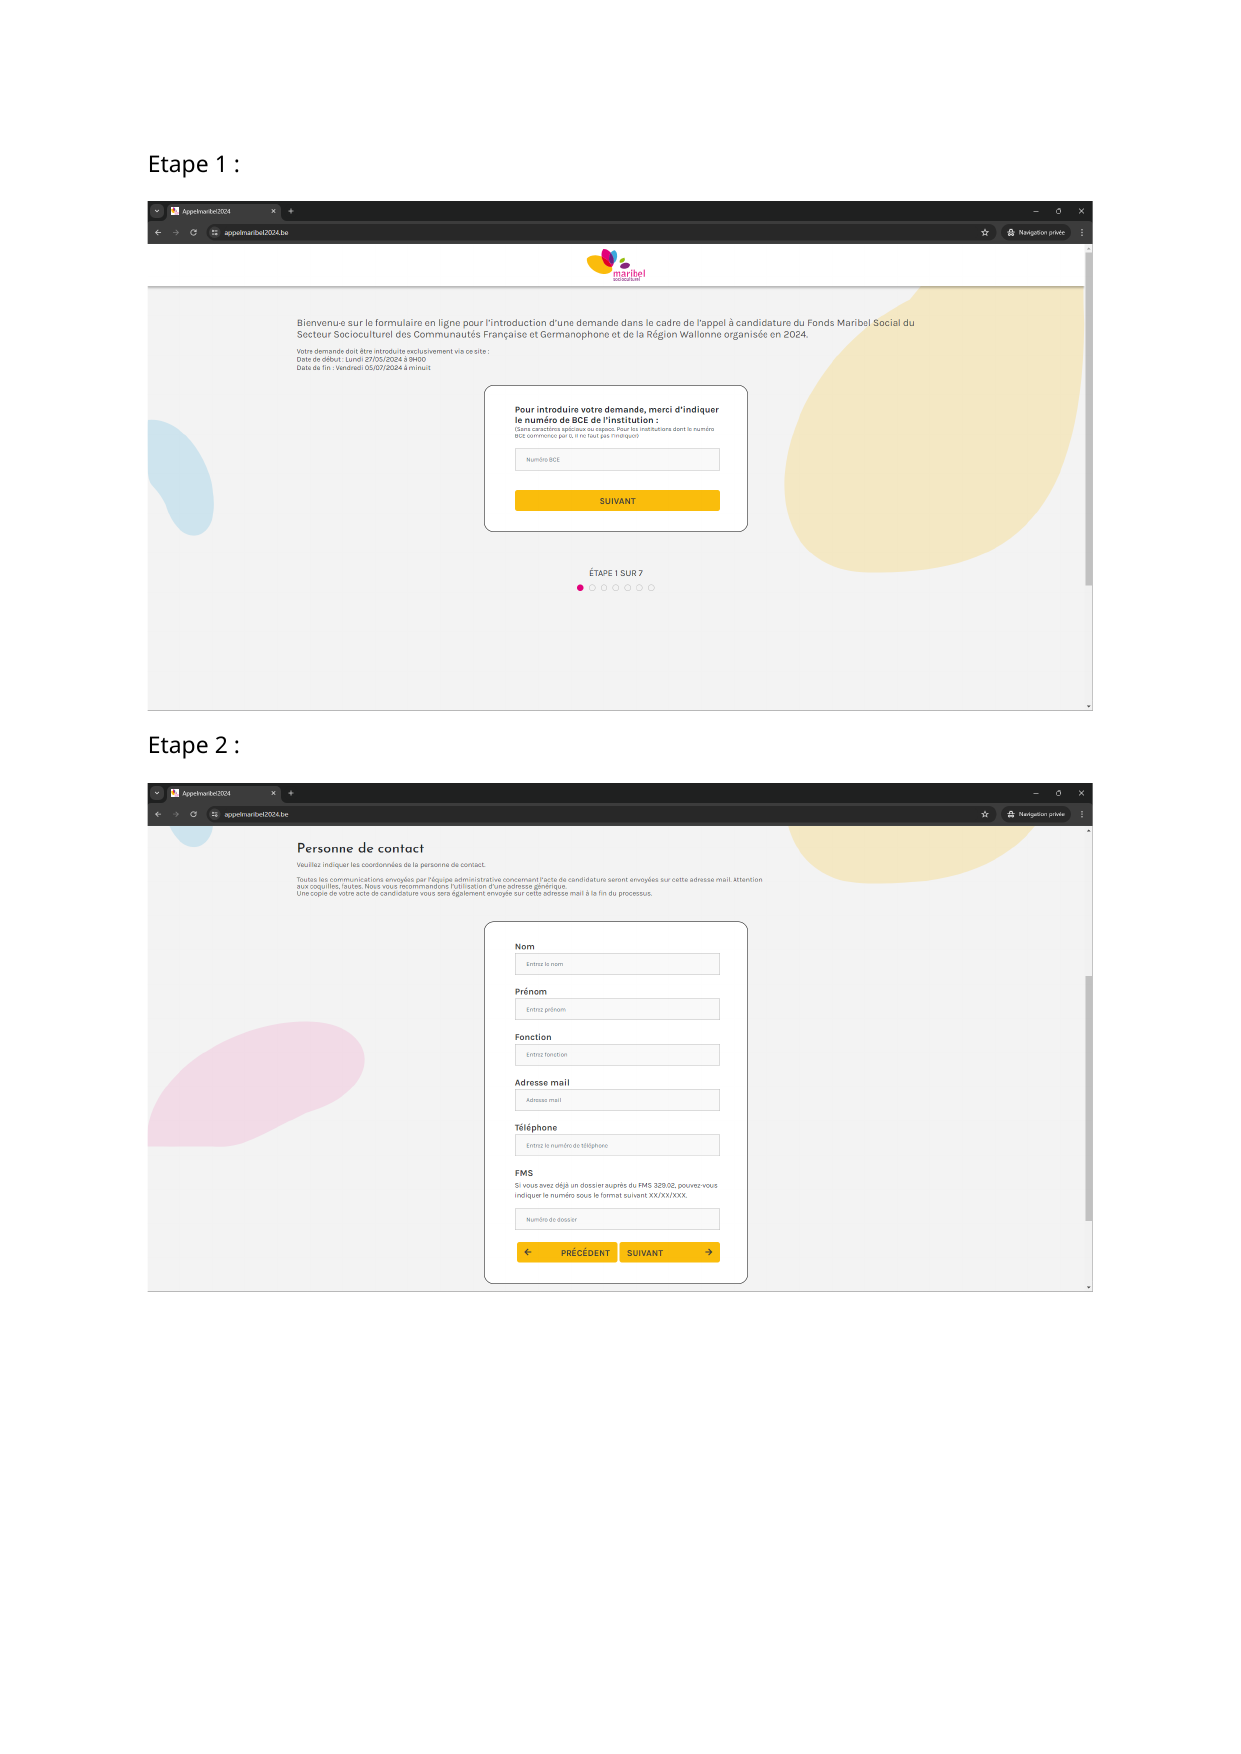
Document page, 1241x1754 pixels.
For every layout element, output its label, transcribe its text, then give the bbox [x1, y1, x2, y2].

picture [147, 198, 1093, 711]
text Etape 1 : [148, 148, 1093, 179]
picture [147, 779, 1093, 1292]
text Etape 2 : [148, 729, 1093, 761]
